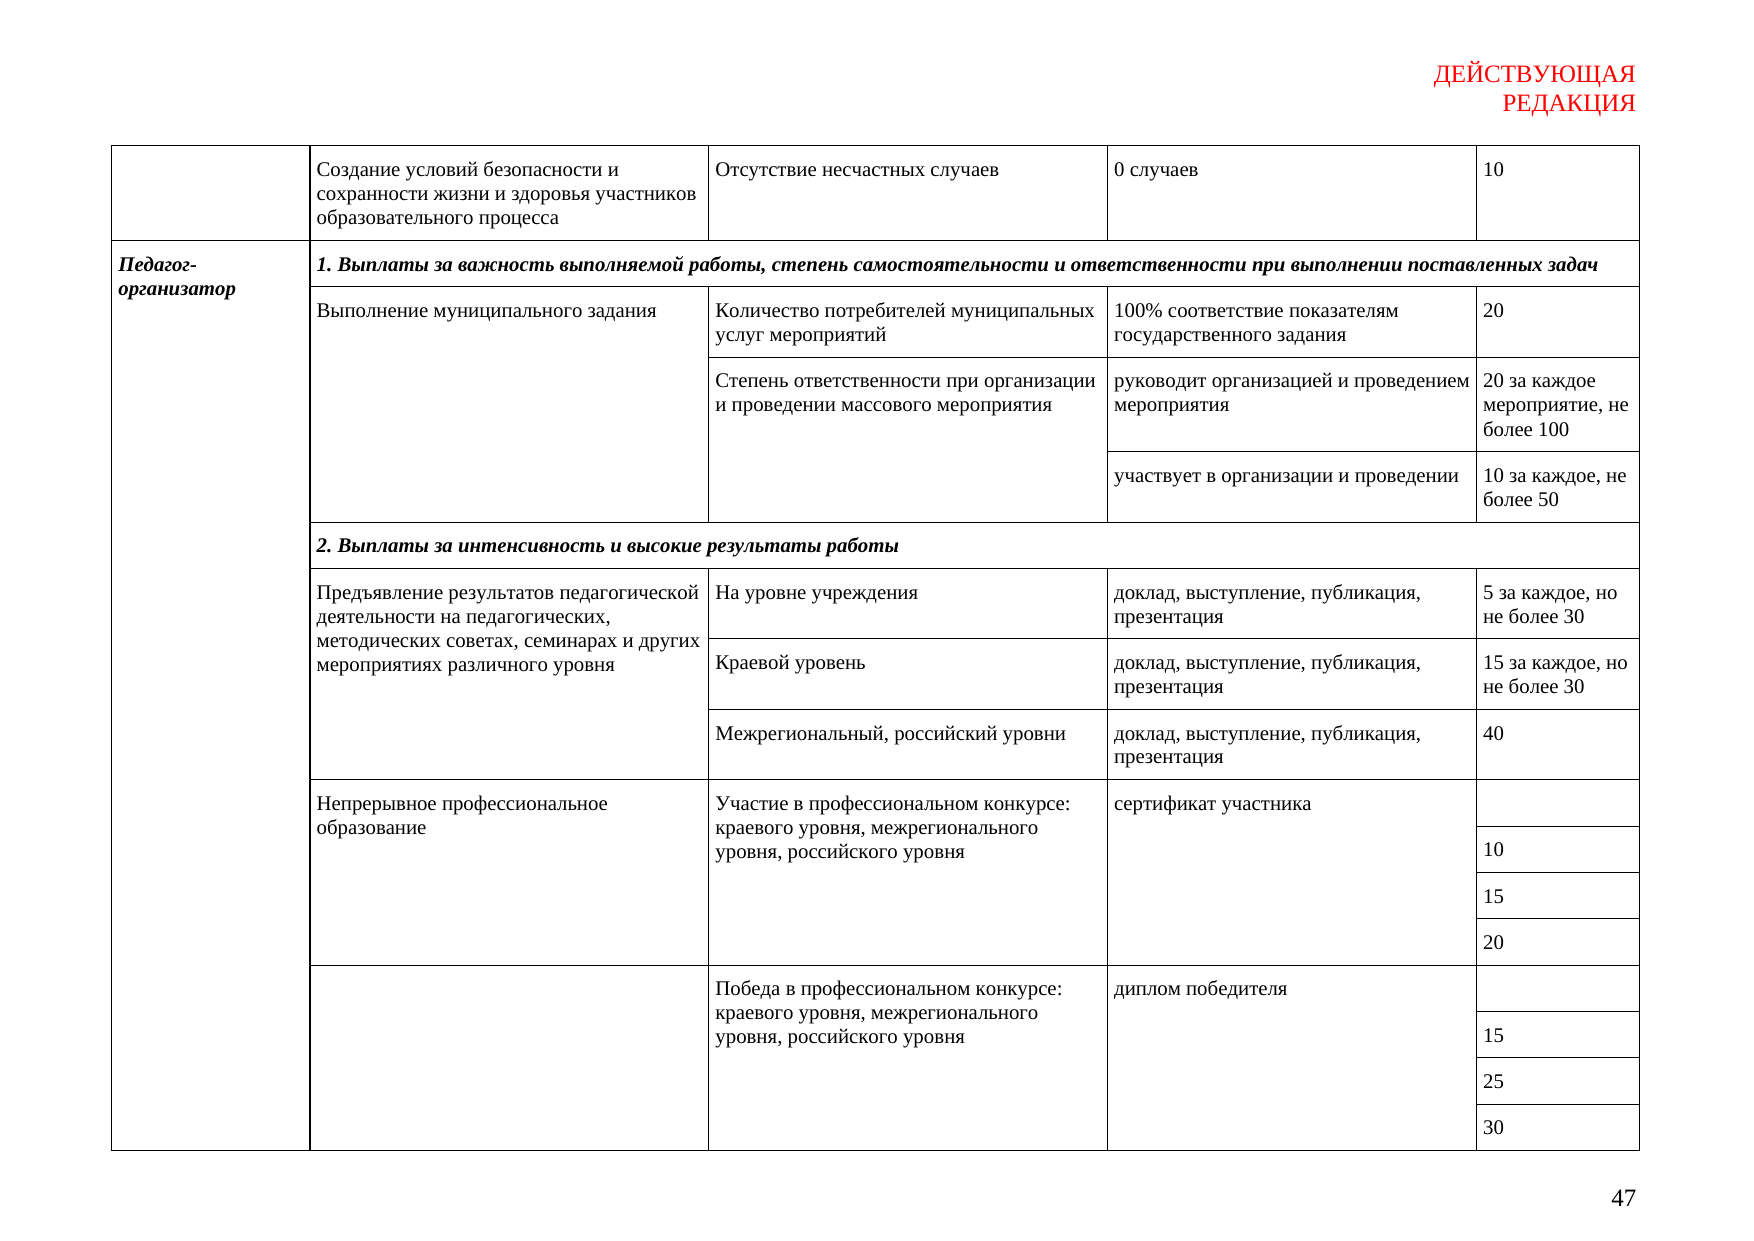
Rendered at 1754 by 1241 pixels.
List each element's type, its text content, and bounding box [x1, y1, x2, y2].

table_cell 40 [1477, 710, 1639, 779]
table_cell [1477, 780, 1639, 826]
table_cell 0 случаев [1108, 146, 1476, 240]
table_cell 10 [1477, 827, 1639, 872]
table_cell 15 за каждое, но не более 30 [1477, 639, 1639, 709]
table_cell Победа в профессиональном конкурсе: краевого уровня, межрегионального уровня, российского уровня [709, 966, 1107, 1150]
table_cell 15 [1477, 1012, 1639, 1057]
table_cell Создание условий безопасности и сохранности жизни и здоровья участников образовательного процесса [311, 146, 708, 240]
table_cell руководит организацией и проведением мероприятия [1108, 358, 1476, 451]
table_cell 30 [1477, 1105, 1639, 1150]
table_cell Межрегиональный, российский уровни [709, 710, 1107, 779]
table_cell На уровне учреждения [709, 569, 1107, 638]
table_cell 1. Выплаты за важность выполняемой работы, степень самостоятельности и ответственности при выполнении поставленных задач [311, 241, 1639, 286]
table_cell доклад, выступление, публикация, презентация [1108, 710, 1476, 779]
table_cell 15 [1477, 873, 1639, 918]
table_cell Степень ответственности при организации и проведении массового мероприятия [709, 358, 1107, 522]
table_cell Выполнение муниципального задания [311, 287, 708, 522]
table_cell доклад, выступление, публикация, презентация [1108, 639, 1476, 709]
table_cell 100% соответствие показателям государственного задания [1108, 287, 1476, 357]
table_cell [1477, 966, 1639, 1011]
table_cell 2. Выплаты за интенсивность и высокие результаты работы [311, 523, 1639, 568]
table_cell Непрерывное профессиональное образование [311, 780, 708, 964]
table_cell [311, 966, 708, 1150]
table_cell диплом победителя [1108, 966, 1476, 1150]
table_cell Количество потребителей муниципальных услуг мероприятий [709, 287, 1107, 357]
table_cell 10 за каждое, не более 50 [1477, 452, 1639, 522]
table_cell Отсутствие несчастных случаев [709, 146, 1107, 240]
table_cell 10 [1477, 146, 1639, 240]
table_cell 20 [1477, 287, 1639, 357]
table_cell 25 [1477, 1058, 1639, 1104]
table_cell Краевой уровень [709, 639, 1107, 709]
table_cell участвует в организации и проведении [1108, 452, 1476, 522]
table_cell сертификат участника [1108, 780, 1476, 964]
table_cell 20 [1477, 919, 1639, 964]
table_cell Предъявление результатов педагогической деятельности на педагогических, методических советах, семинарах и других мероприятиях различного уровня [311, 569, 708, 779]
table_cell 20 за каждое мероприятие, не более 100 [1477, 358, 1639, 451]
table_cell 5 за каждое, но не более 30 [1477, 569, 1639, 638]
table_cell Участие в профессиональном конкурсе: краевого уровня, межрегионального уровня, российского уровня [709, 780, 1107, 964]
table_cell доклад, выступление, публикация, презентация [1108, 569, 1476, 638]
table_cell Педагог-организатор [112, 241, 309, 1150]
